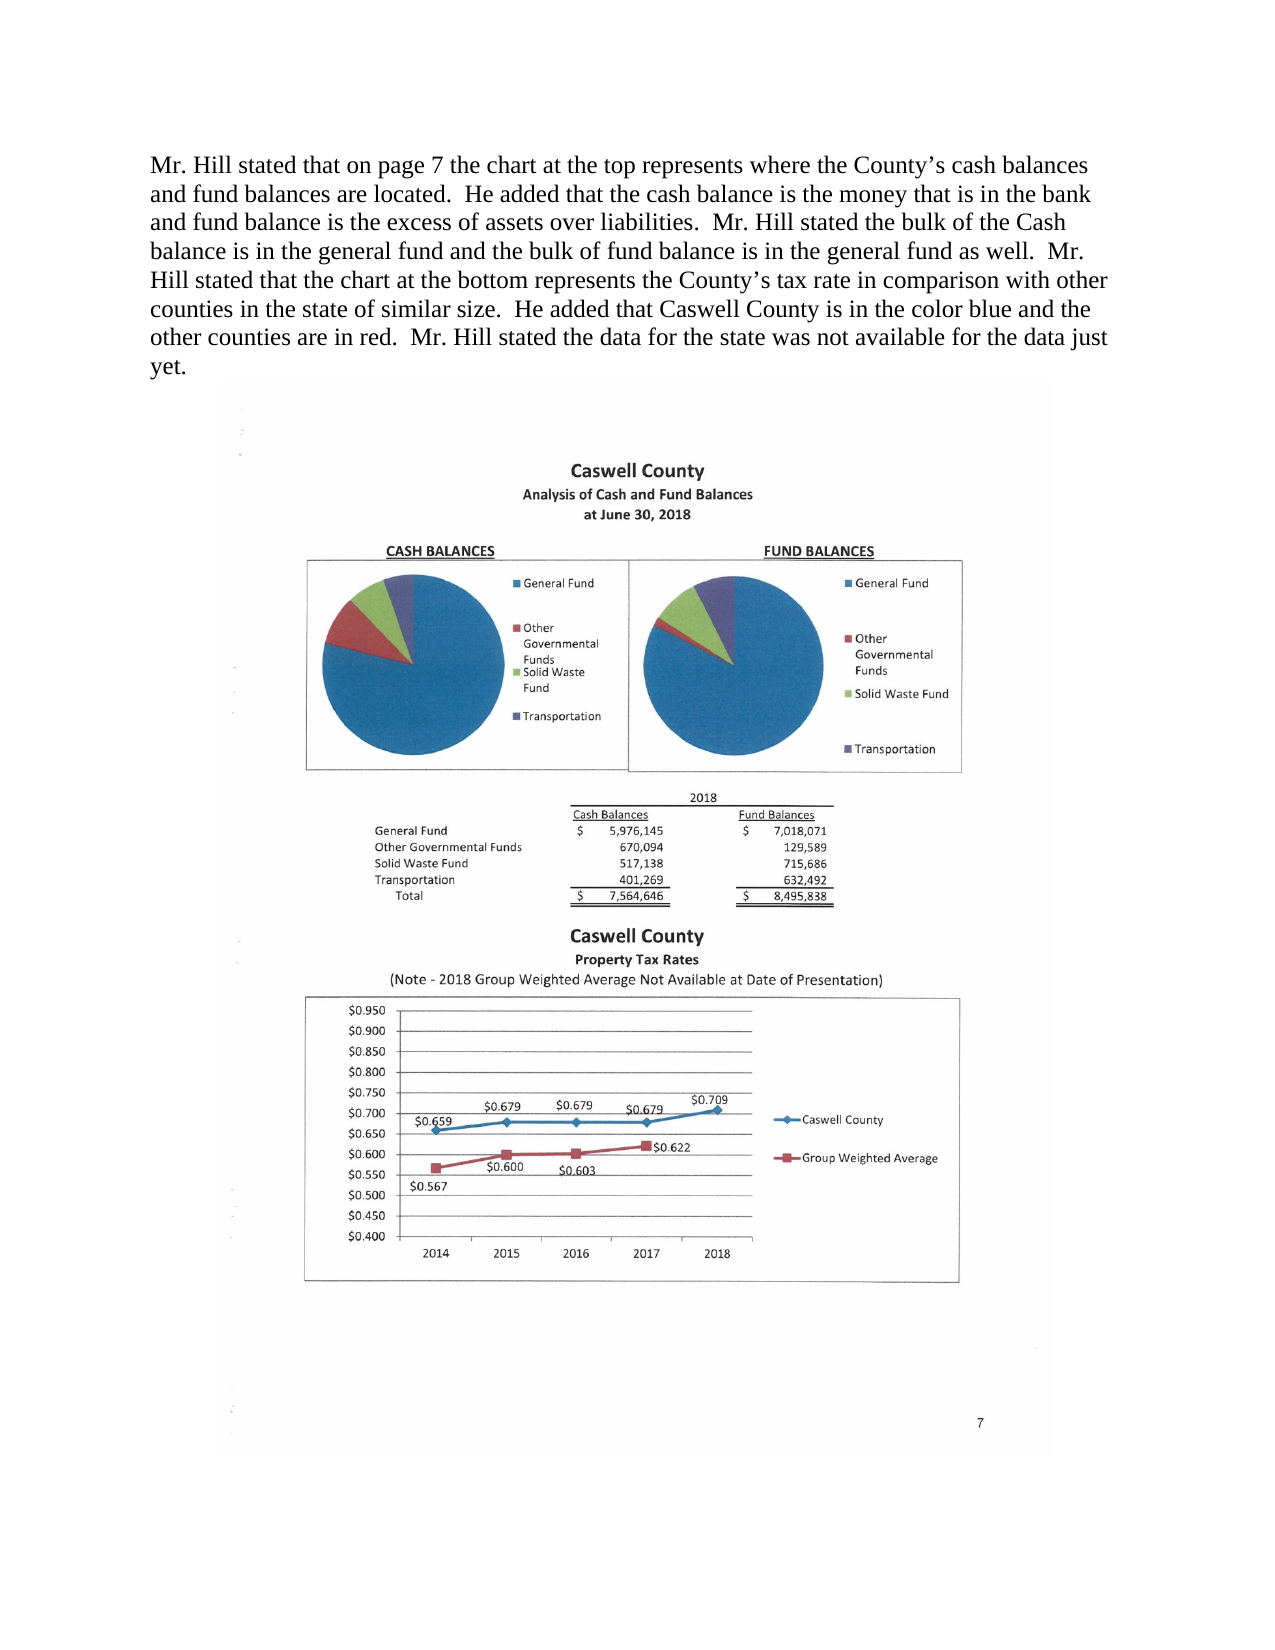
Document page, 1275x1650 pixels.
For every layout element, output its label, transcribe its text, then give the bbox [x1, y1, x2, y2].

text Mr. Hill stated that on page 7 the chart at the top represents where the County’s cash balances and fund balances are located. He added that the cash balance is the money that is in the bank and fund balance is the excess of assets over liabilities. Mr. Hill stated the bulk of the Cash balance is in the general fund and the bulk of fund balance is in the general fund as well. Mr. Hill stated that the chart at the bottom represents the County’s tax rate in comparison with other counties in the state of similar size. He added that Caswell County is in the color blue and the other counties are in red. Mr. Hill stated the data for the state was not available for the data just yet. [150, 150, 1125, 380]
picture [221, 380, 1054, 1456]
